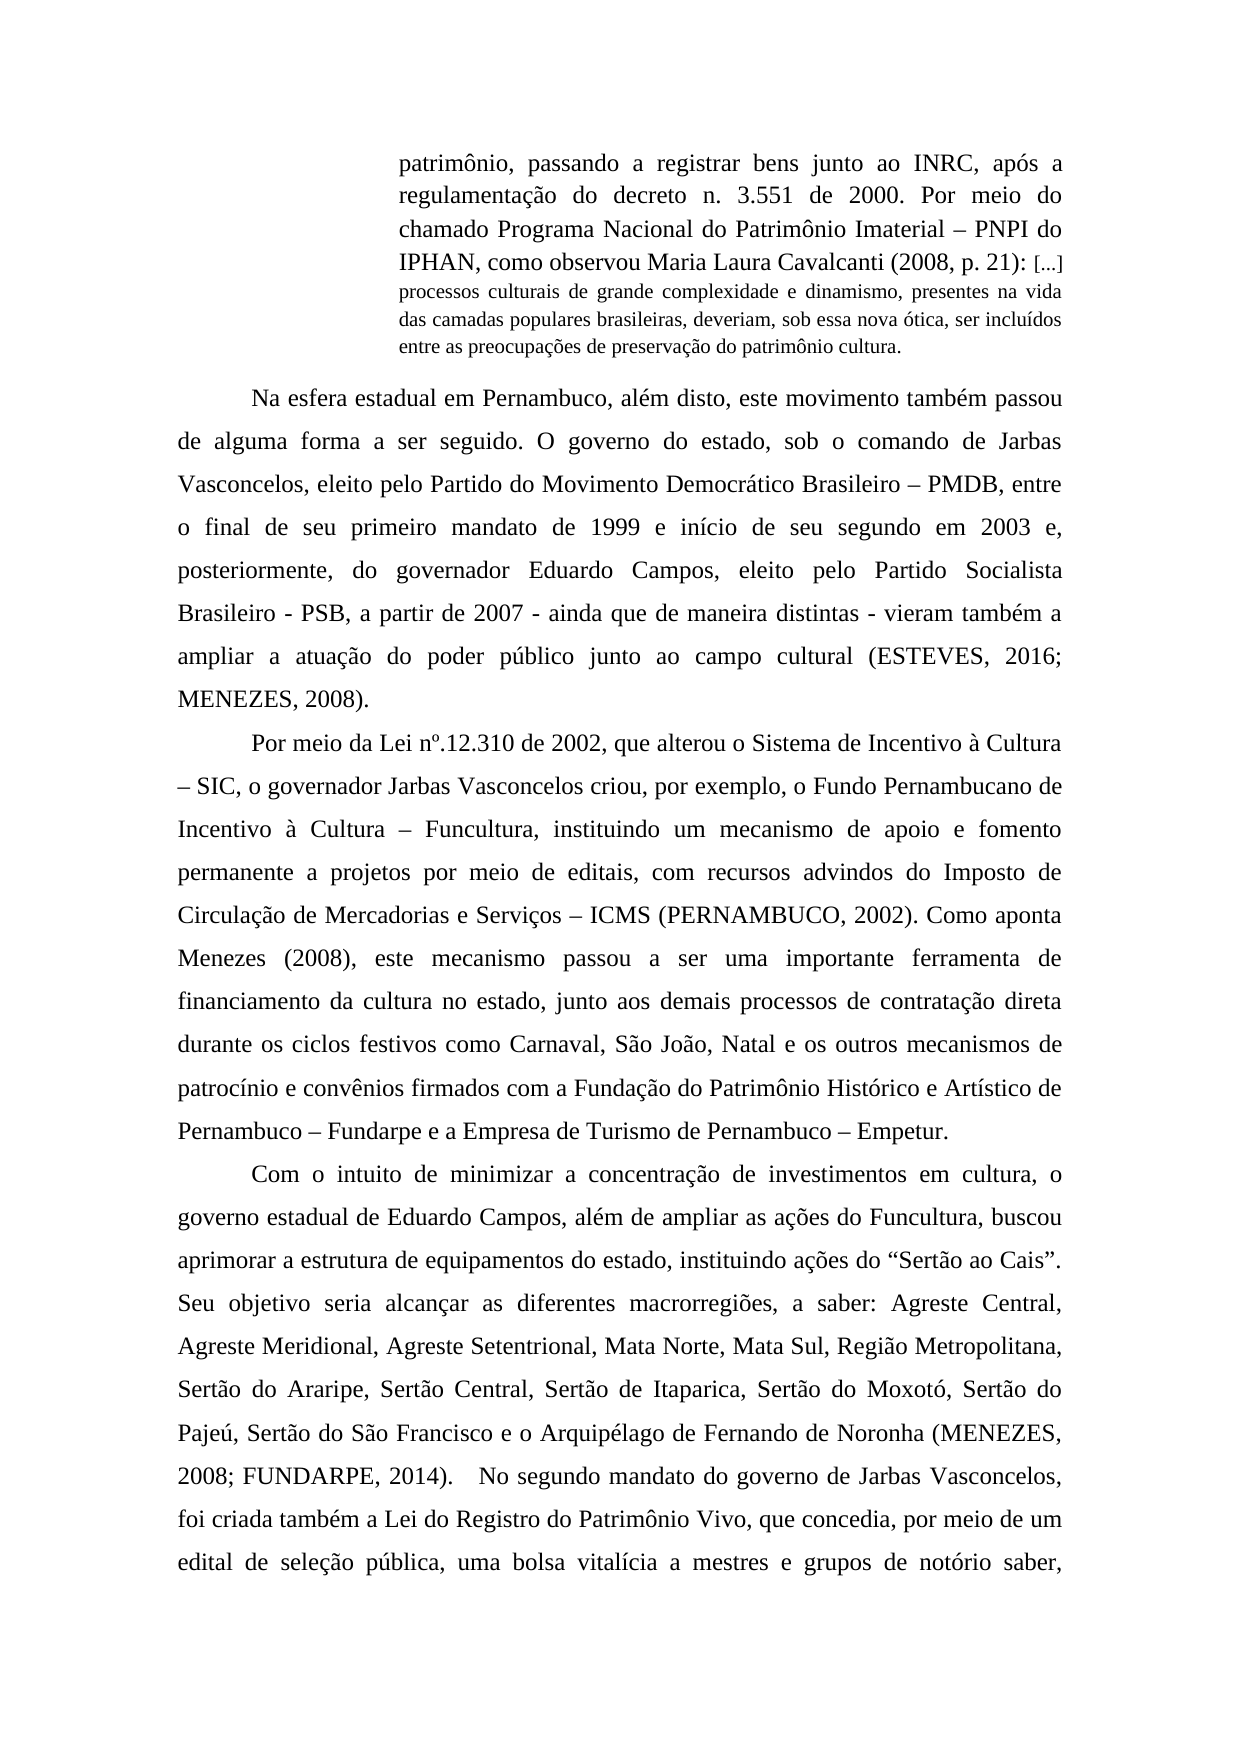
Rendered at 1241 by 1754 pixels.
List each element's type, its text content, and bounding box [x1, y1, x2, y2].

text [177, 1159, 1063, 1576]
text Na esfera estadual em Pernambuco, além disto, este movimento também passou de alguma forma a ser seguido. O governo do estado, sob o comando de Jarbas Vasconcelos, eleito pelo Partido do Movimento Democrático Brasileiro – PMDB, entre o final de seu primeiro mandato de 1999 e início de seu segundo em 2003 e, posteriormente, do governador Eduardo Campos, eleito pelo Partido Socialista Brasileiro - PSB, a partir de 2007 - ainda que de maneira distintas - vieram também a ampliar a atuação do poder público junto ao campo cultural (ESTEVES, 2016; MENEZES, 2008). [177, 383, 1063, 713]
text Por meio da Lei nº.12.310 de 2002, que alterou o Sistema de Incentivo à Cultura – SIC, o governador Jarbas Vasconcelos criou, por exemplo, o Fundo Pernambucano de Incentivo à Cultura – Funcultura, instituindo um mecanismo de apoio e fomento permanente a projetos por meio de editais, com recursos advindos do Imposto de Circulação de Mercadorias e Serviços – ICMS (PERNAMBUCO, 2002). Como aponta Menezes (2008), este mecanismo passou a ser uma importante ferramenta de financiamento da cultura no estado, junto aos demais processos de contratação direta durante os ciclos festivos como Carnaval, São João, Natal e os outros mecanismos de patrocínio e convênios firmados com a Fundação do Patrimônio Histórico e Artístico de Pernambuco – Fundarpe e a Empresa de Turismo de Pernambuco – Empetur. [177, 728, 1063, 1144]
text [398, 148, 1063, 358]
